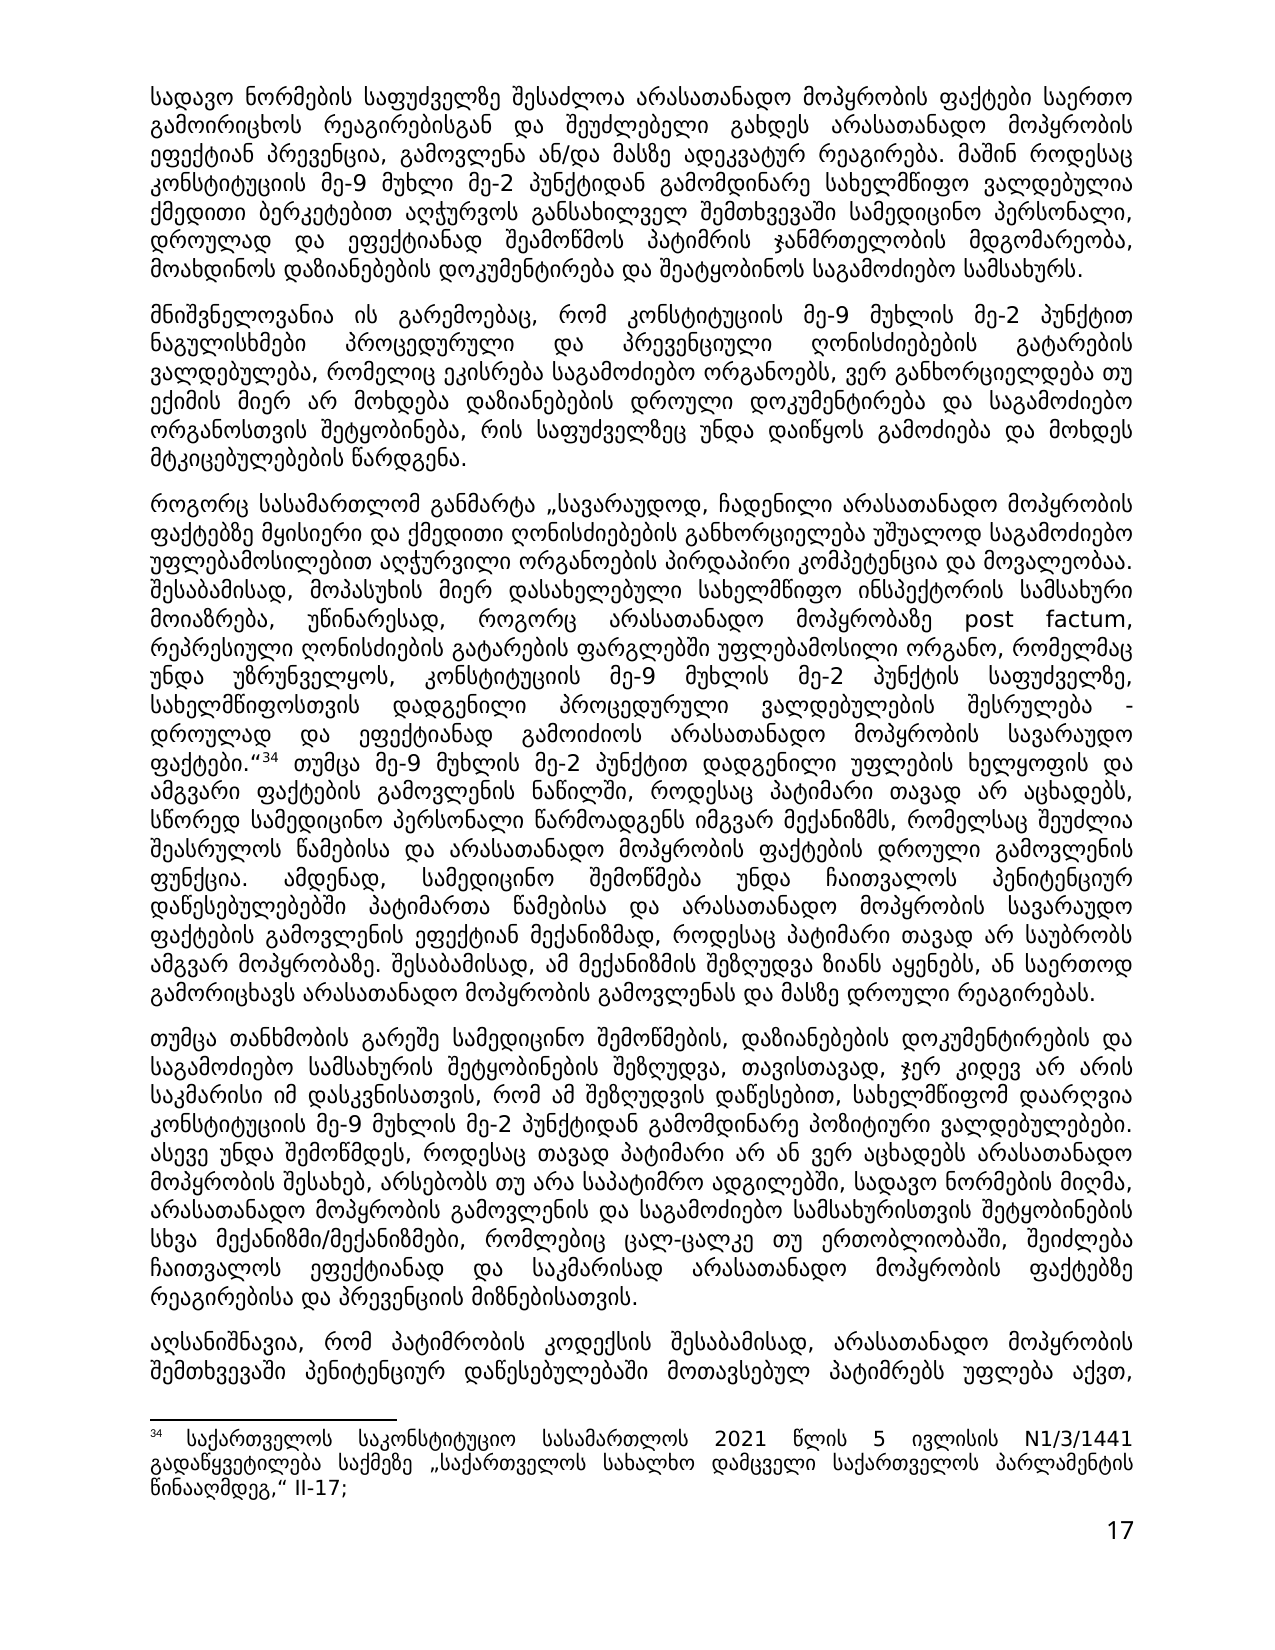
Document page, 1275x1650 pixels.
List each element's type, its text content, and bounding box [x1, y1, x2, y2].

text მნიშვნელოვანია ის გარემოებაც, რომ კონსტიტუციის მე-9 მუხლის მე-2 პუნქტით ნაგულისხმები პროცედურული და პრევენციული ღონისძიებების გატარების ვალდებულება, რომელიც ეკისრება საგამოძიებო ორგანოებს, ვერ განხორციელდება თუ ექიმის მიერ არ მოხდება დაზიანებების დროული დოკუმენტირება და საგამოძიებო ორგანოსთვის შეტყობინება, რის საფუძველზეც უნდა დაიწყოს გამოძიება და მოხდეს მტკიცებულებების წარდგენა. [150, 302, 1134, 472]
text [150, 1329, 1134, 1385]
text როგორც სასამართლომ განმარტა „სავარაუდოდ, ჩადენილი არასათანადო მოპყრობის ფაქტებზე მყისიერი და ქმედითი ღონისძიებების განხორციელება უშუალოდ საგამოძიებო უფლებამოსილებით აღჭურვილი ორგანოების პირდაპირი კომპეტენცია და მოვალეობაა. შესაბამისად, მოპასუხის მიერ დასახელებული სახელმწიფო ინსპექტორის სამსახური მოიაზრება, უწინარესად, როგორც არასათანადო მოპყრობაზე post factum, რეპრესიული ღონისძიების გატარების ფარგლებში უფლებამოსილი ორგანო, რომელმაც უნდა უზრუნველყოს, კონსტიტუციის მე-9 მუხლის მე-2 პუნქტის საფუძველზე, სახელმწიფოსთვის დადგენილი პროცედურული ვალდებულების შესრულება - დროულად და ეფექტიანად გამოიძიოს არასათანადო მოპყრობის სავარაუდო ფაქტები.“ თუმცა მე-9 მუხლის მე-2 პუნქტით დადგენილი უფლების ხელყოფის და ამგვარი ფაქტების გამოვლენის ნაწილში, როდესაც პატიმარი თავად არ აცხადებს, სწორედ სამედიცინო პერსონალი წარმოადგენს იმგვარ მექანიზმს, რომელსაც შეუძლია შეასრულოს წამებისა და არასათანადო მოპყრობის ფაქტების დროული გამოვლენის ფუნქცია. ამდენად, სამედიცინო შემოწმება უნდა ჩაითვალოს პენიტენციურ დაწესებულებებში პატიმართა წამებისა და არასათანადო მოპყრობის სავარაუდო ფაქტების გამოვლენის ეფექტიან მექანიზმად, როდესაც პატიმარი თავად არ საუბრობს ამგვარ მოპყრობაზე. შესაბამისად, ამ მექანიზმის შეზღუდვა ზიანს აყენებს, ან საერთოდ გამორიცხავს არასათანადო მოპყრობის გამოვლენას და მასზე დროული რეაგირებას. [150, 491, 1134, 1006]
text სადავო ნორმების საფუძველზე შესაძლოა არასათანადო მოპყრობის ფაქტები საერთო გამოირიცხოს რეაგირებისგან და შეუძლებელი გახდეს არასათანადო მოპყრობის ეფექტიან პრევენცია, გამოვლენა ან/და მასზე ადეკვატურ რეაგირება. მაშინ როდესაც კონსტიტუციის მე-9 მუხლი მე-2 პუნქტიდან გამომდინარე სახელმწიფო ვალდებულია ქმედითი ბერკეტებით აღჭურვოს განსახილველ შემთხვევაში სამედიცინო პერსონალი, დროულად და ეფექტიანად შეამოწმოს პატიმრის ჯანმრთელობის მდგომარეობა, მოახდინოს დაზიანებების დოკუმენტირება და შეატყობინოს საგამოძიებო სამსახურს. [150, 84, 1134, 283]
text თუმცა თანხმობის გარეშე სამედიცინო შემოწმების, დაზიანებების დოკუმენტირების და საგამოძიებო სამსახურის შეტყობინების შეზღუდვა, თავისთავად, ჯერ კიდევ არ არის საკმარისი იმ დასკვნისათვის, რომ ამ შეზღუდვის დაწესებით, სახელმწიფომ დაარღვია კონსტიტუციის მე-9 მუხლის მე-2 პუნქტიდან გამომდინარე პოზიტიური ვალდებულებები. ასევე უნდა შემოწმდეს, როდესაც თავად პატიმარი არ ან ვერ აცხადებს არასათანადო მოპყრობის შესახებ, არსებობს თუ არა საპატიმრო ადგილებში, სადავო ნორმების მიღმა, არასათანადო მოპყრობის გამოვლენის და საგამოძიებო სამსახურისთვის შეტყობინების სხვა მექანიზმი/მექანიზმები, რომლებიც ცალ-ცალკე თუ ერთობლიობაში, შეიძლება ჩაითვალოს ეფექტიანად და საკმარისად არასათანადო მოპყრობის ფაქტებზე რეაგირებისა და პრევენციის მიზნებისათვის. [150, 1025, 1134, 1311]
